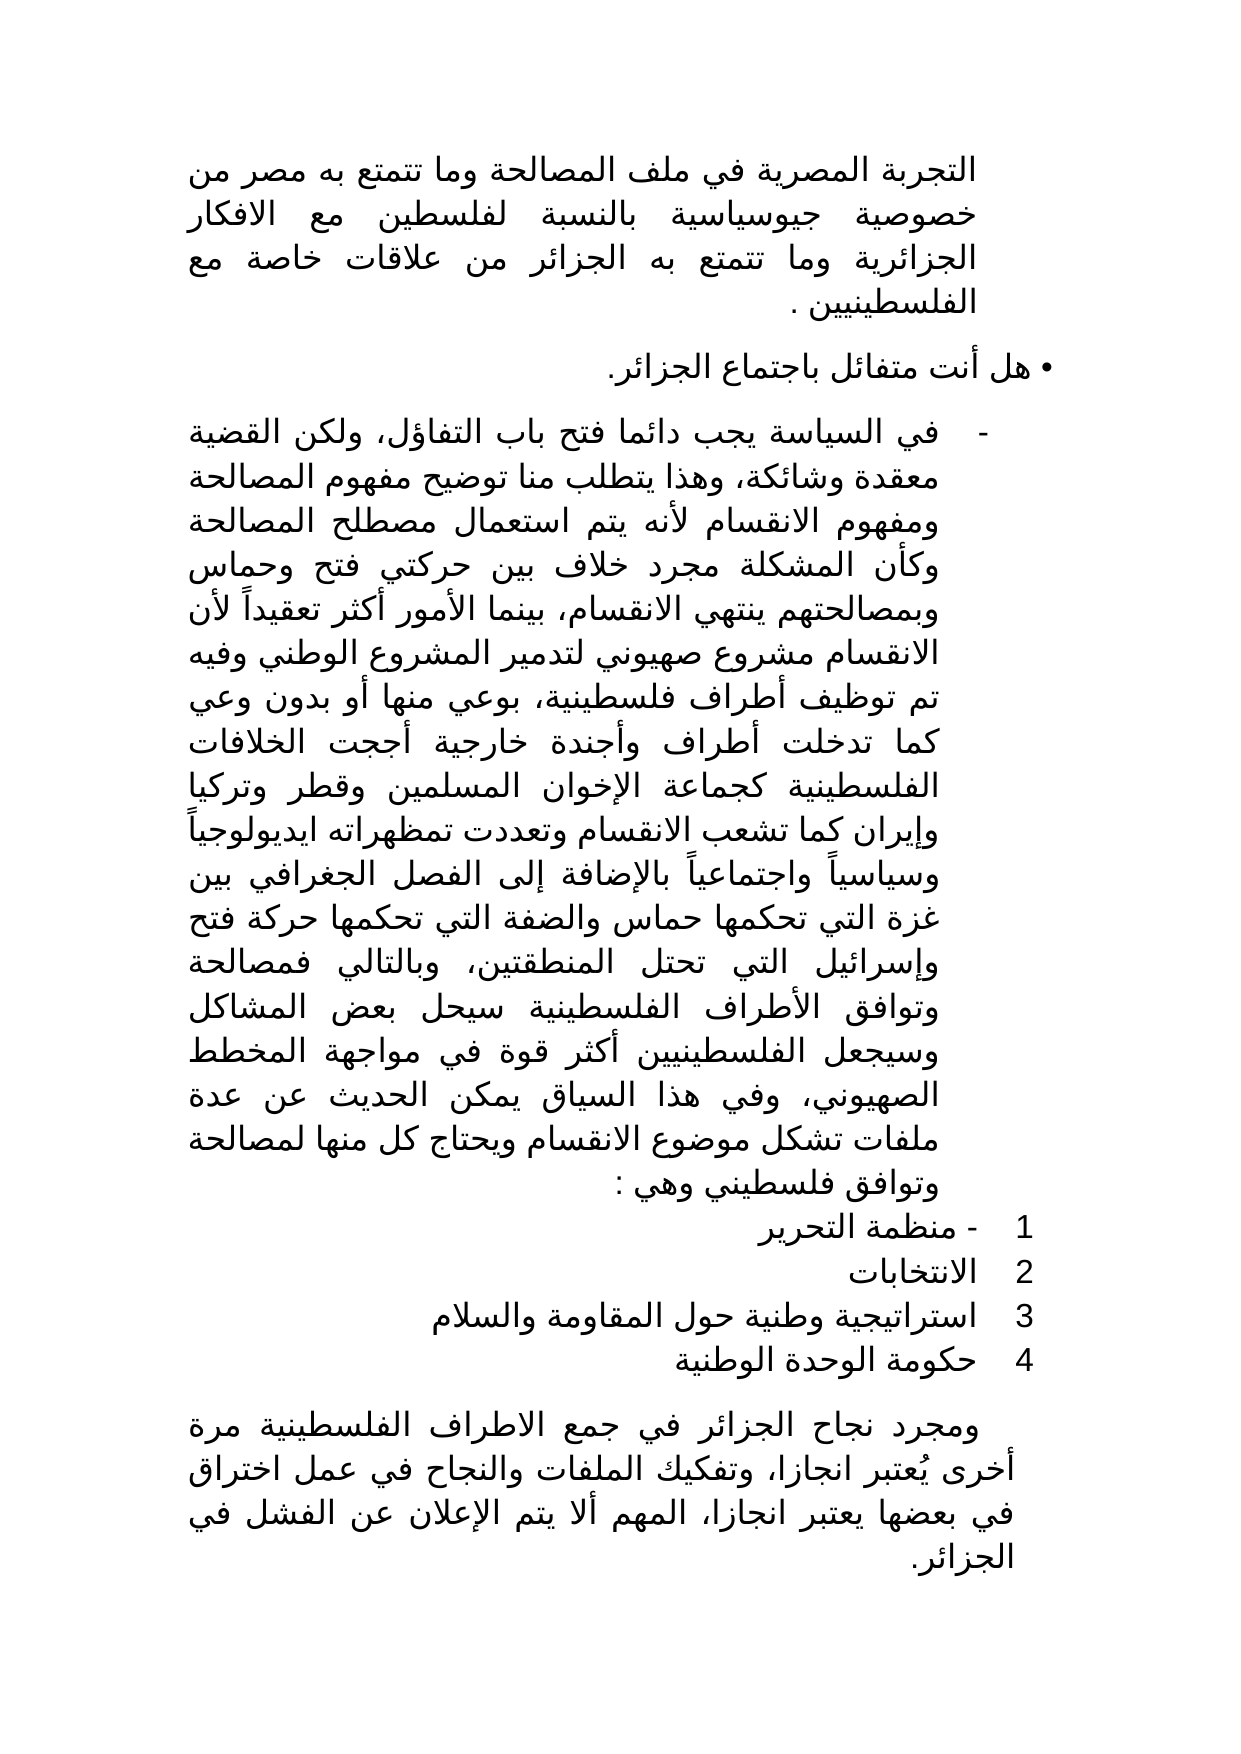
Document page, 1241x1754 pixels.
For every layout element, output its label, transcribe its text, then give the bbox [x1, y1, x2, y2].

text • هل أنت متفائل باجتماع الجزائر. [187, 347, 1053, 386]
text ومجرد نجاح الجزائر في جمع الاطراف الفلسطينية مرة أخرى يُعتبر انجازا، وتفكيك الملفات والنجاح في عمل اختراق في بعضها يعتبر انجازا، المهم ألا يتم الإعلان عن الفشل في الجزائر. [187, 1405, 1015, 1576]
list - منظمة التحرير [187, 1207, 1015, 1246]
list في السياسة يجب دائما فتح باب التفاؤل، ولكن القضية معقدة وشائكة، وهذا يتطلب منا توضيح مفهوم المصالحة ومفهوم الانقسام لأنه يتم استعمال مصطلح المصالحة وكأن المشكلة مجرد خلاف بين حركتي فتح وحماس وبمصالحتهم ينتهي الانقسام، بينما الأمور أكثر تعقيداً لأن الانقسام مشروع صهيوني لتدمير المشروع الوطني وفيه تم توظيف أطراف فلسطينية، بوعي منها أو بدون وعي كما تدخلت أطراف وأجندة خارجية أججت الخلافات الفلسطينية كجماعة الإخوان المسلمين وقطر وتركيا وإيران كما تشعب الانقسام وتعددت تمظهراته ايديولوجياً وسياسياً واجتماعياً بالإضافة إلى الفصل الجغرافي بين غزة التي تحكمها حماس والضفة التي تحكمها حركة فتح وإسرائيل التي تحتل المنطقتين، وبالتالي فمصالحة وتوافق الأطراف الفلسطينية سيحل بعض المشاكل وسيجعل الفلسطينيين أكثر قوة في مواجهة المخطط الصهيوني، وفي هذا السياق يمكن الحديث عن عدة ملفات تشكل موضوع الانقسام ويحتاج كل منها لمصالحة وتوافق فلسطيني وهي : [187, 412, 978, 1202]
list استراتيجية وطنية حول المقاومة والسلام [187, 1296, 1015, 1334]
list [187, 150, 978, 321]
list حكومة الوحدة الوطنية [187, 1340, 1015, 1378]
list الانتخابات [187, 1252, 1015, 1290]
